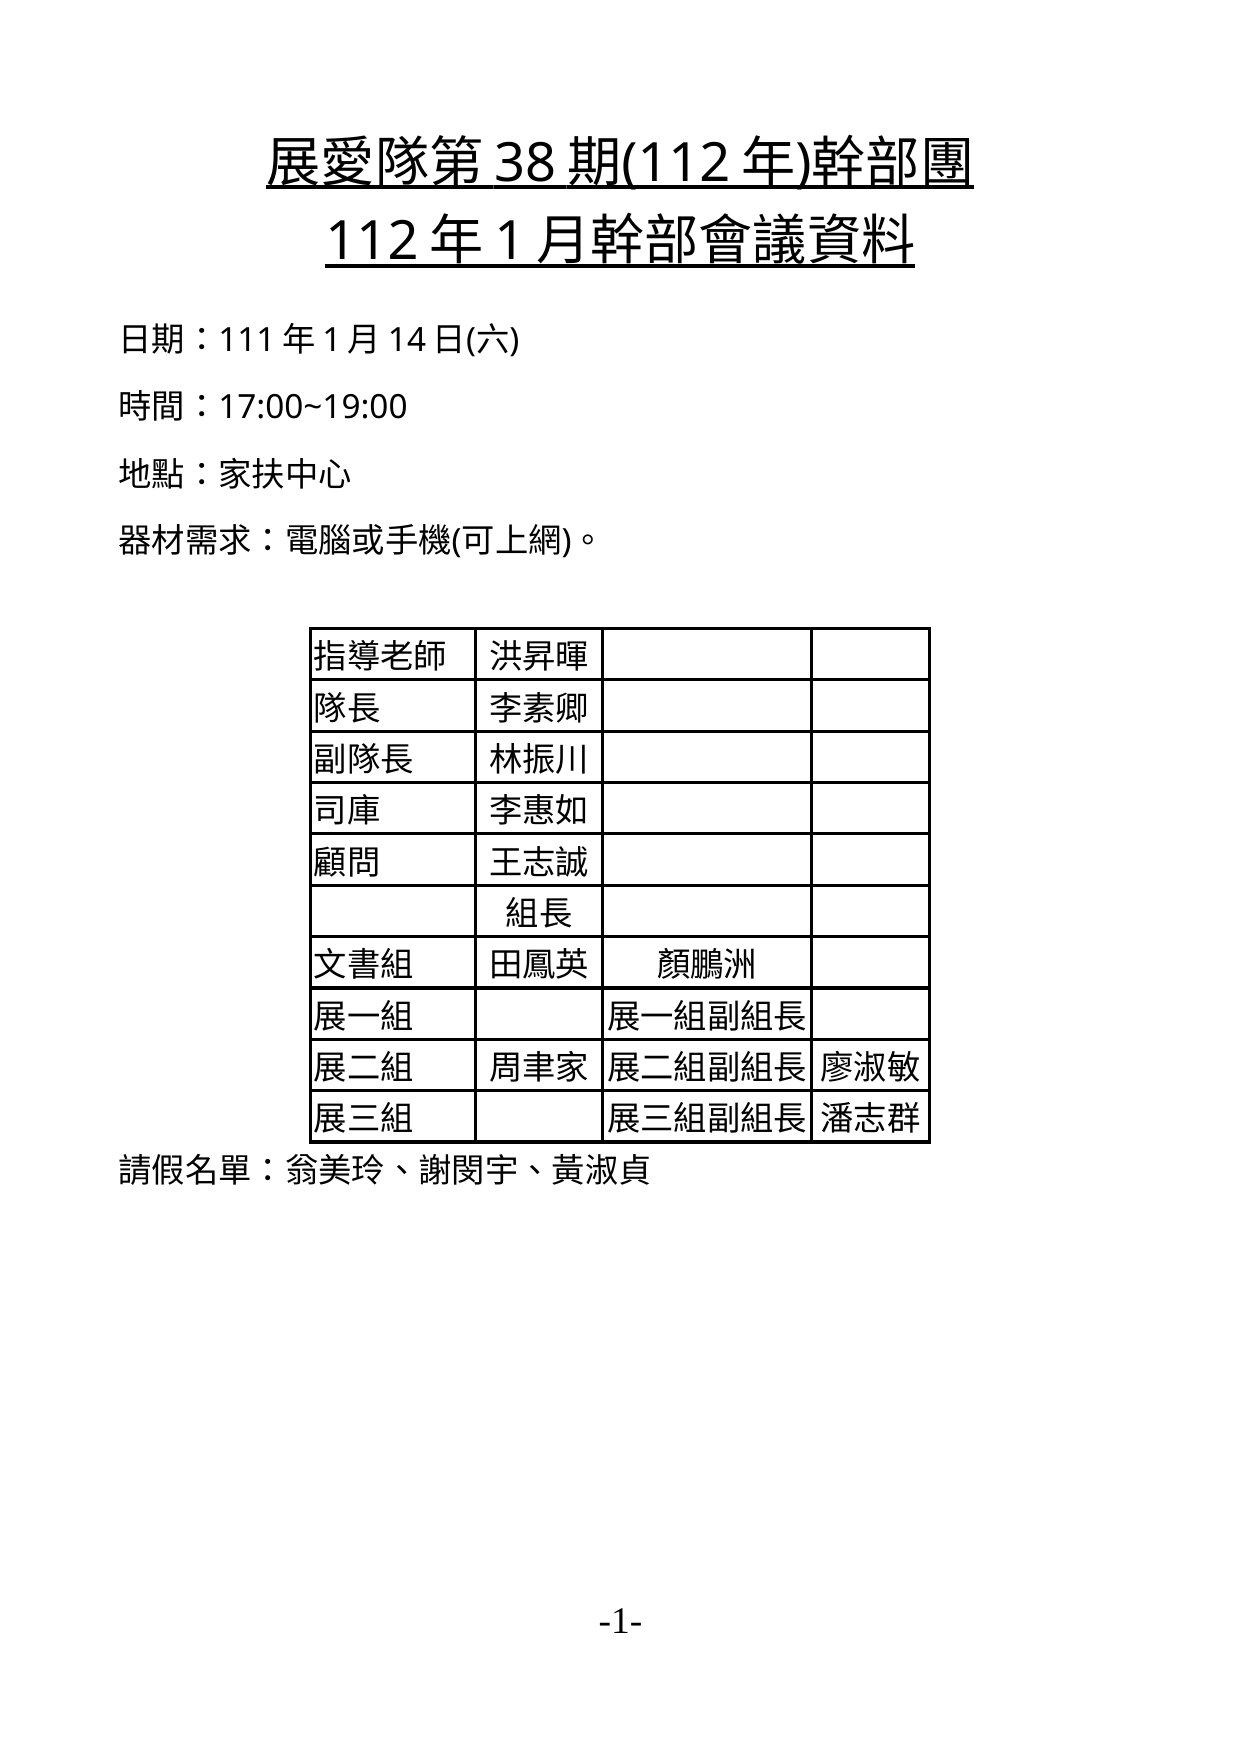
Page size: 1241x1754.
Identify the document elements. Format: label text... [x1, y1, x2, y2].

table_cell [604, 733, 810, 781]
table_cell [604, 681, 810, 729]
table_cell 周聿家 [477, 1041, 601, 1089]
text 展愛隊第38期(112年)幹部團 [118, 118, 1122, 197]
table_cell [604, 835, 810, 884]
table_header 洪昇暉 [477, 630, 601, 678]
text 時間：17:00~19:00 [118, 380, 1122, 428]
table_cell 隊長 [312, 681, 474, 729]
table_cell 田鳳英 [477, 938, 601, 986]
table_cell [813, 887, 928, 935]
table_cell 廖淑敏 [813, 1041, 928, 1089]
table_cell 王志誠 [477, 835, 601, 884]
table_cell 林振川 [477, 733, 601, 781]
table_cell [477, 1092, 601, 1140]
table_header 指導老師 [312, 630, 474, 678]
table_cell [813, 681, 928, 729]
table_cell 李素卿 [477, 681, 601, 729]
table_cell [813, 835, 928, 884]
table_cell [813, 733, 928, 781]
table_cell 展二組 [312, 1041, 474, 1089]
table_cell 組長 [477, 887, 601, 935]
table_cell 李惠如 [477, 784, 601, 832]
table_cell [477, 990, 601, 1038]
text 請假名單：翁美玲、謝閔宇、黃淑貞 [118, 1143, 1122, 1192]
table_cell 顏鵬洲 [604, 938, 810, 986]
table_cell 顧問 [312, 835, 474, 884]
table_cell 展一組 [312, 990, 474, 1038]
table_cell [813, 784, 928, 832]
text 日期：111年1月14日(六) [118, 313, 1122, 361]
table_cell 展二組副組長 [604, 1041, 810, 1089]
table_cell [604, 887, 810, 935]
table_cell [813, 990, 928, 1038]
table_cell [604, 784, 810, 832]
table_cell [813, 938, 928, 986]
table_cell 展三組 [312, 1092, 474, 1140]
table_cell 司庫 [312, 784, 474, 832]
text 112年1月幹部會議資料 [118, 197, 1122, 275]
text 器材需求：電腦或手機(可上網)。 [118, 514, 1122, 563]
table_cell 展一組副組長 [604, 990, 810, 1038]
table_cell 副隊長 [312, 733, 474, 781]
table_cell 潘志群 [813, 1092, 928, 1140]
text 地點：家扶中心 [118, 447, 1122, 496]
table_cell 展三組副組長 [604, 1092, 810, 1140]
table_header [813, 630, 928, 678]
table_cell [312, 887, 474, 935]
table_cell 文書組 [312, 938, 474, 986]
table_header [604, 630, 810, 678]
